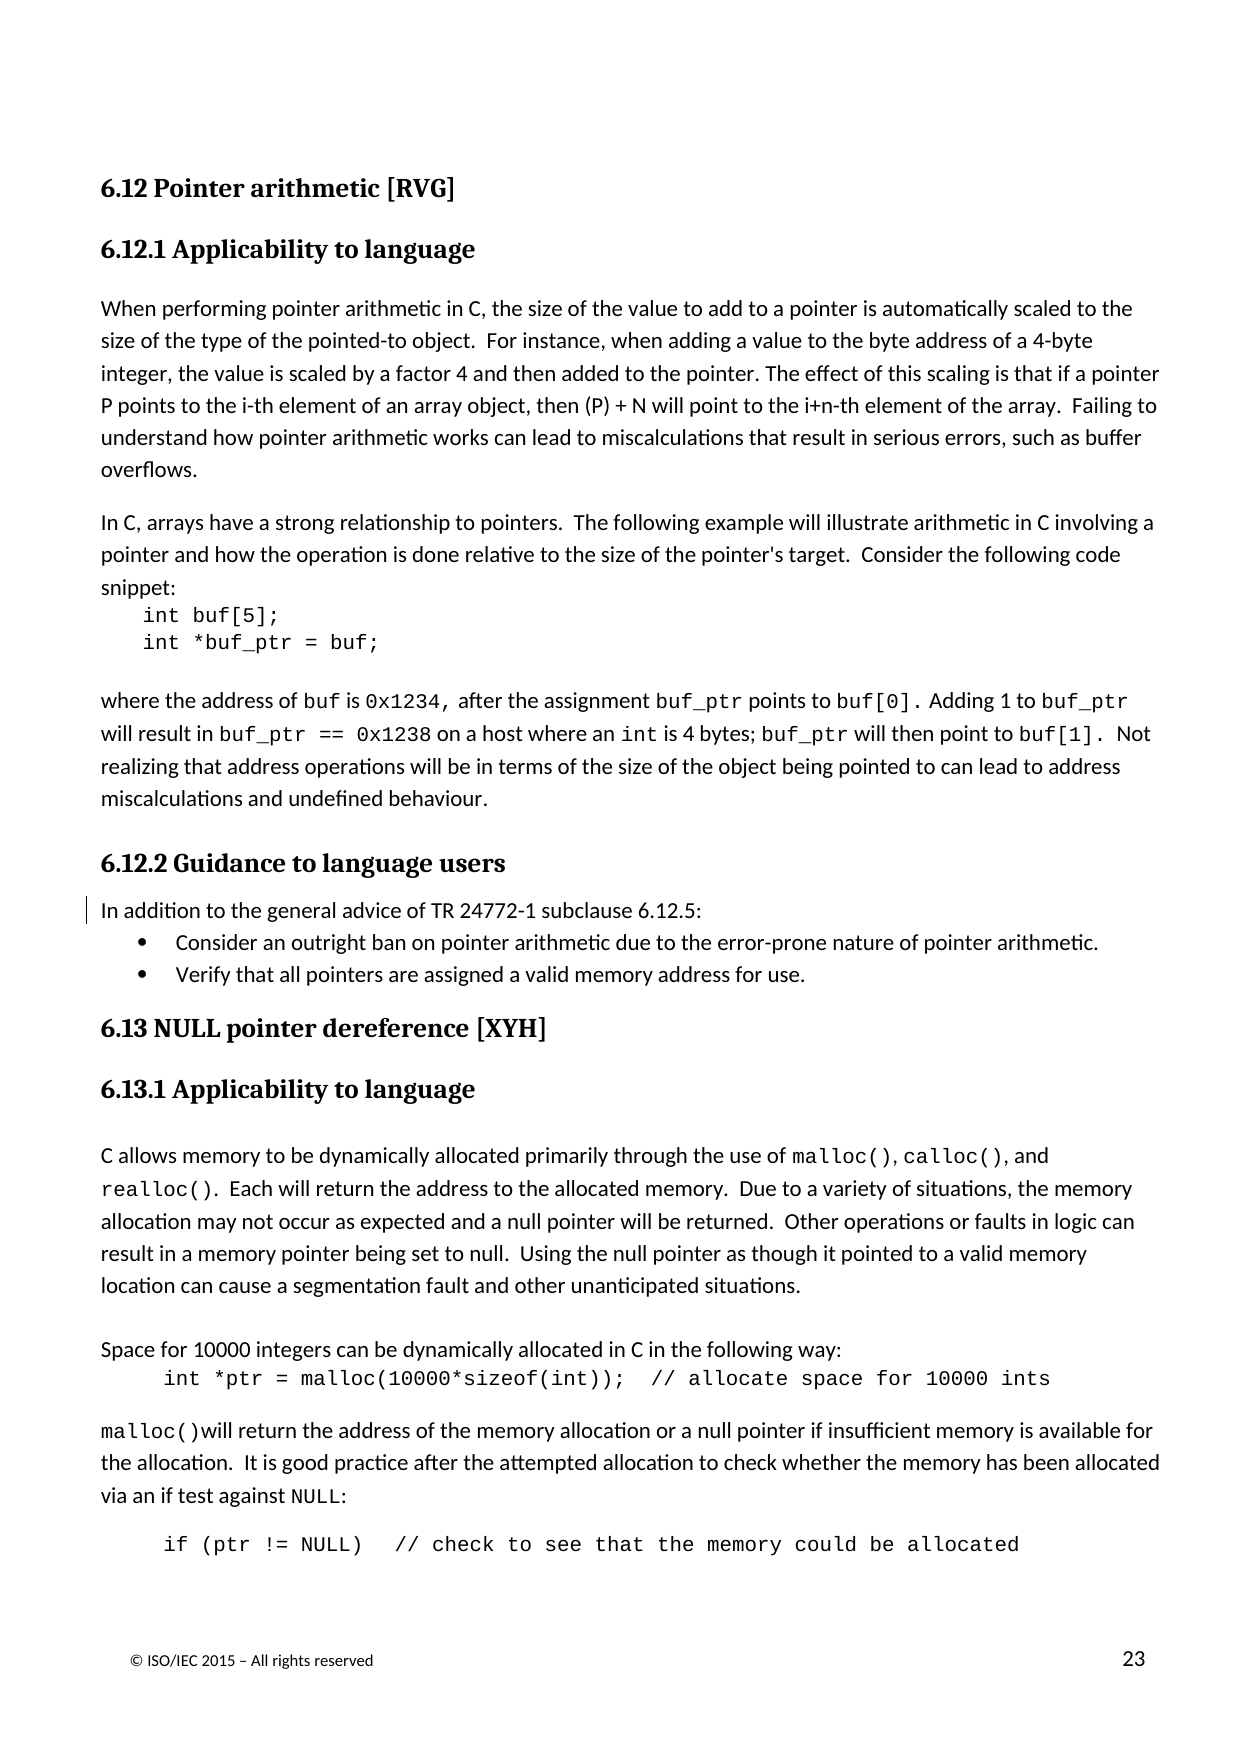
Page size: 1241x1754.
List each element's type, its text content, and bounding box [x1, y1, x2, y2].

subtitle 6.13.1 Applicability to language [101, 1074, 1164, 1105]
list Verify that all pointers are assigned a valid memory address for use. [138, 960, 1164, 988]
text In C, arrays have a strong relationship to pointers. The following example will illustrate arithmetic in C involving a pointer and how the operation is done relative to the size of the pointer's target. Consider the following code snippet: [101, 508, 1164, 601]
text malloc()will return the address of the memory allocation or a null pointer if insufficient memory is available for the allocation. It is good practice after the attempted allocation to check whether the memory has been allocated via an if test against NULL: [101, 1416, 1164, 1509]
text if (ptr != NULL) // check to see that the memory could be allocated [101, 1534, 1164, 1558]
list Consider an outright ban on pointer arithmetic due to the error-prone nature of pointer arithmetic. [138, 928, 1164, 956]
text where the address of buf is 0x1234, after the assignment buf_ptr points to buf[0]. Adding 1 to buf_ptr will result in buf_ptr == 0x1238 on a host where an int is 4 bytes; buf_ptr will then point to buf[1]. Not realizing that address operations will be in terms of the size of the object being pointed to can lead to address miscalculations and undefined behaviour. [101, 686, 1164, 812]
text Space for 10000 integers can be dynamically allocated in C in the following way: [101, 1336, 1164, 1364]
subtitle 6.12 Pointer arithmetic [RVG] [101, 173, 1164, 205]
text int *buf_ptr = buf; [101, 632, 1164, 656]
text C allows memory to be dynamically allocated primarily through the use of malloc(), calloc(), and realloc(). Each will return the address to the allocated memory. Due to a variety of situations, the memory allocation may not occur as expected and a null pointer will be returned. Other operations or faults in logic can result in a memory pointer being set to null. Using the null pointer as though it pointed to a valid memory location can cause a segmentation fault and other unanticipated situations. [101, 1141, 1164, 1299]
text When performing pointer arithmetic in C, the size of the value to add to a pointer is automatically scaled to the size of the type of the pointed-to object. For instance, when adding a value to the byte address of a 4-byte integer, the value is scaled by a factor 4 and then added to the pointer. The effect of this scaling is that if a pointer P points to the i-th element of an array object, then (P) + N will point to the i+n-th element of the array. Failing to understand how pointer arithmetic works can lead to miscalculations that result in serious errors, such as buffer overflows. [101, 294, 1164, 483]
subtitle 6.12.2 Guidance to language users [101, 848, 1164, 879]
subtitle 6.12.1 Applicability to language [101, 234, 1164, 265]
text int *ptr = malloc(10000*sizeof(int)); // allocate space for 10000 ints [101, 1368, 1164, 1391]
subtitle 6.13 NULL pointer dereference [XYH] [101, 1013, 1164, 1044]
list In addition to the general advice of TR 24772-1 subclause 6.12.5: [101, 896, 1164, 924]
text int buf[5]; [101, 605, 1164, 628]
